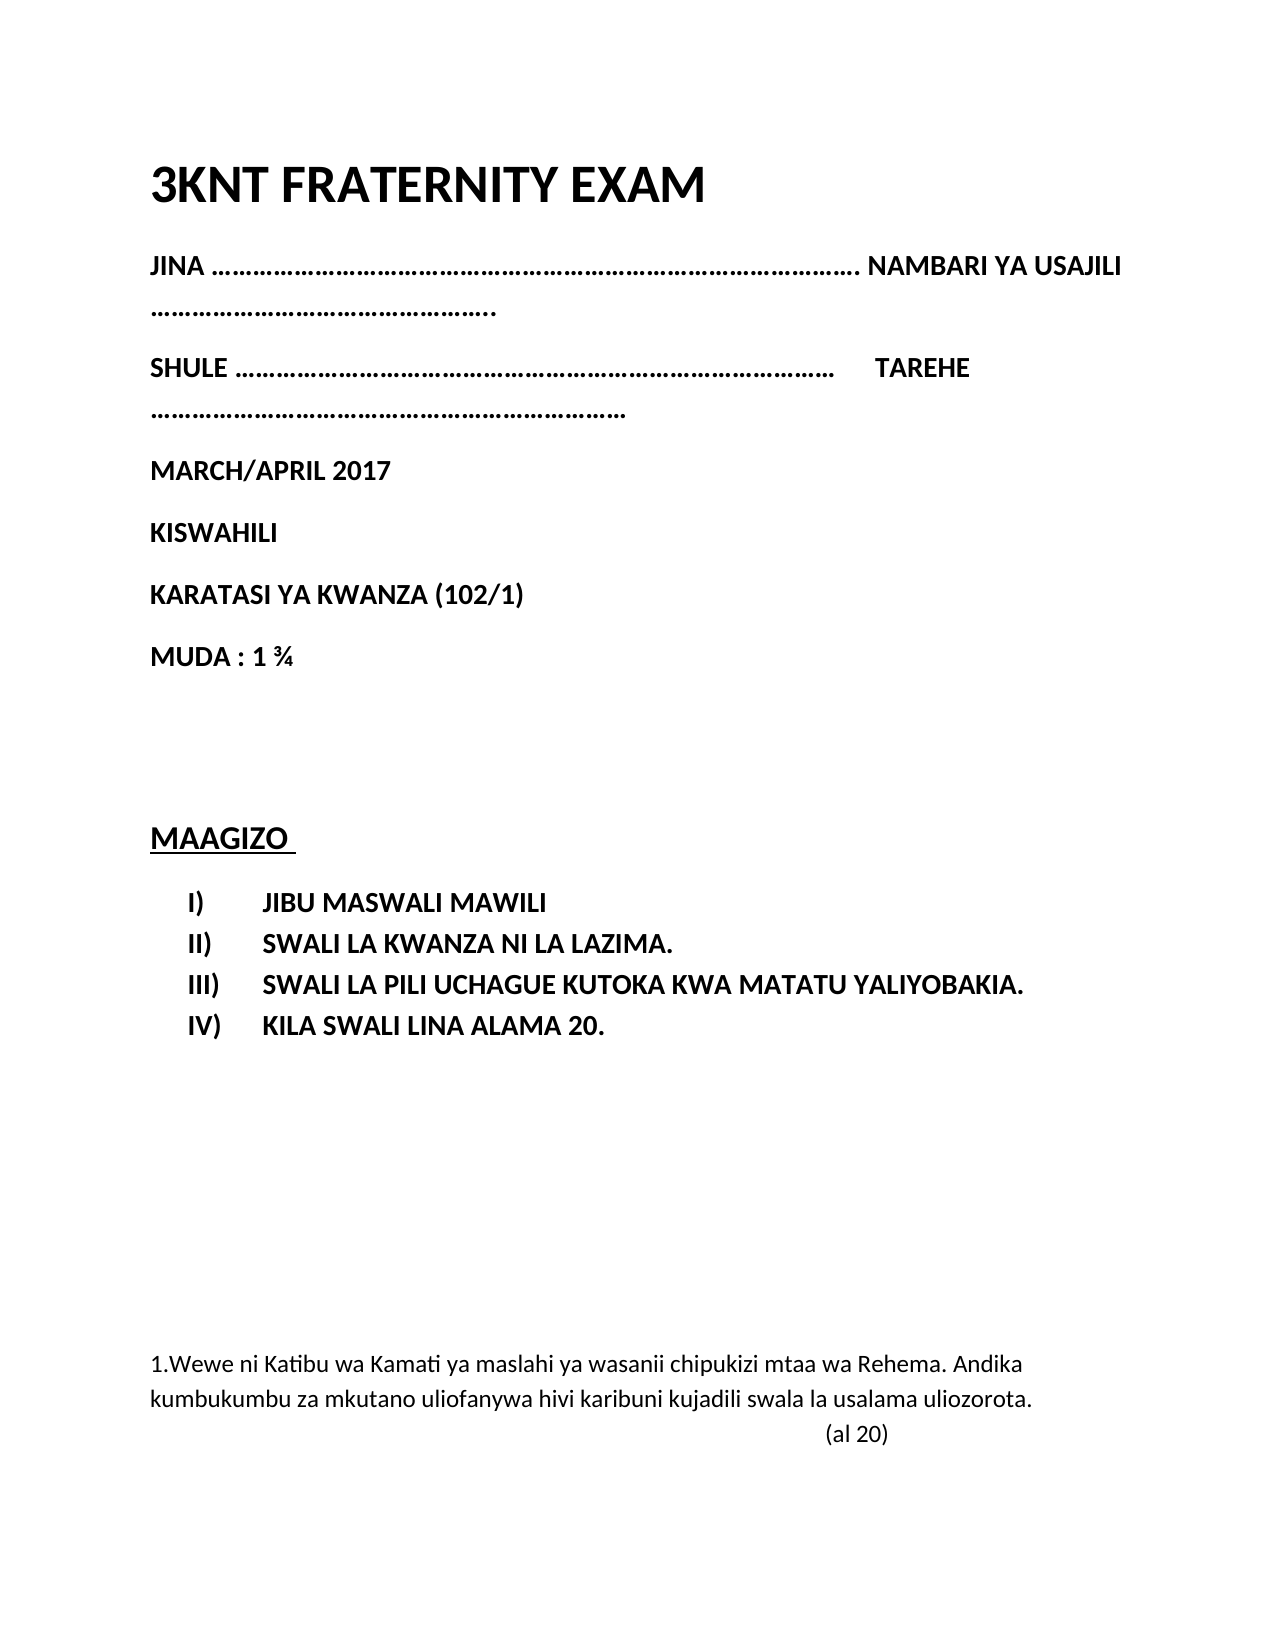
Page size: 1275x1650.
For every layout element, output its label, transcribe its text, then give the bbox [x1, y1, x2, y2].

text 1.Wewe ni Katibu wa Kamati ya maslahi ya wasanii chipukizi mtaa wa Rehema. Andika kumbukumbu za mkutano uliofanywa hivi karibuni kujadili swala la usalama uliozorota. (al 20) [150, 1348, 1125, 1449]
text MARCH/APRIL 2017 [150, 452, 1125, 488]
list SWALI LA PILI UCHAGUE KUTOKA KWA MATATU YALIYOBAKIA. [187, 966, 1125, 1002]
text KARATASI YA KWANZA (102/1) [150, 576, 1125, 611]
text JINA …………………………………………………………………………………. NAMBARI YA USAJILI ………………………………………….. [150, 247, 1125, 323]
list SWALI LA KWANZA NI LA LAZIMA. [187, 926, 1125, 961]
text KISWAHILI [150, 514, 1125, 550]
list JIBU MASWALI MAWILI [187, 884, 1125, 920]
text MAAGIZO [150, 817, 1125, 858]
text MUDA : 1 ¾ [150, 638, 1125, 673]
text 3KNT FRATERNITY EXAM [150, 150, 1125, 216]
text SHULE …………………………………………………………………………… TAREHE …………………………………………………………… [150, 349, 1125, 426]
list KILA SWALI LINA ALAMA 20. [187, 1007, 1125, 1043]
